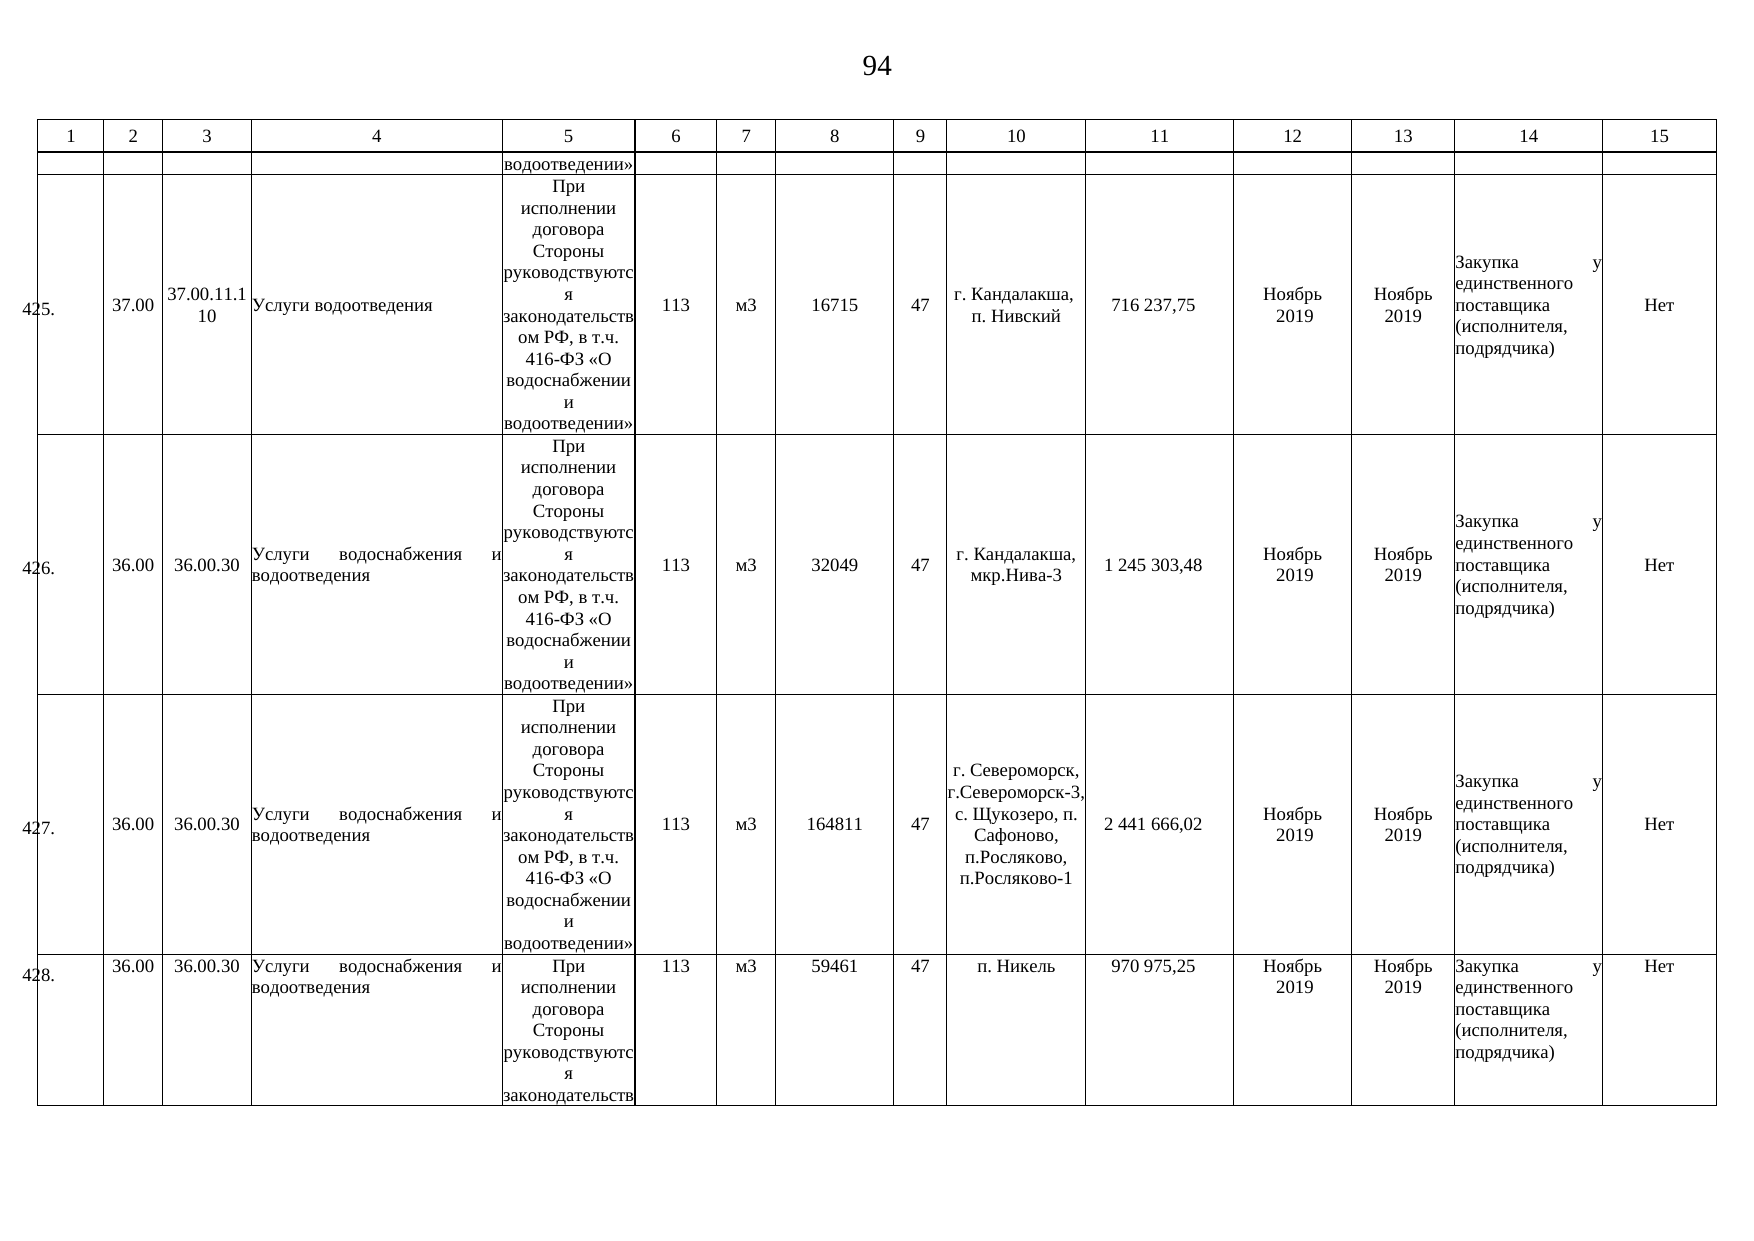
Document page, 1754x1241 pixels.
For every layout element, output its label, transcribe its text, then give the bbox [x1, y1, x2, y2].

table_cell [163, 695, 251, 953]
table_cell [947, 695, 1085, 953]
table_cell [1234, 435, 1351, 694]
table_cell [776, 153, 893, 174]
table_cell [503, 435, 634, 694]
table_header 7 [717, 120, 775, 151]
table_header 8 [776, 120, 893, 151]
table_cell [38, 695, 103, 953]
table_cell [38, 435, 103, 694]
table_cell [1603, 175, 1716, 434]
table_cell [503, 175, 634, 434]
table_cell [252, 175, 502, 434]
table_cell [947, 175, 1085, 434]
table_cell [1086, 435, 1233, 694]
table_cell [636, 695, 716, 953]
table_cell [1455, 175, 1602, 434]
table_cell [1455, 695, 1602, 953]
table_header 1 [38, 120, 103, 151]
table_header 10 [947, 120, 1085, 151]
table_header 9 [894, 120, 946, 151]
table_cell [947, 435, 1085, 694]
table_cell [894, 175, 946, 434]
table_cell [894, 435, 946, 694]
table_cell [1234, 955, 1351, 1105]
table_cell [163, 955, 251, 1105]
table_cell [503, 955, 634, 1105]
table_header 2 [104, 120, 162, 151]
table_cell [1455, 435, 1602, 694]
table_header 12 [1234, 120, 1351, 151]
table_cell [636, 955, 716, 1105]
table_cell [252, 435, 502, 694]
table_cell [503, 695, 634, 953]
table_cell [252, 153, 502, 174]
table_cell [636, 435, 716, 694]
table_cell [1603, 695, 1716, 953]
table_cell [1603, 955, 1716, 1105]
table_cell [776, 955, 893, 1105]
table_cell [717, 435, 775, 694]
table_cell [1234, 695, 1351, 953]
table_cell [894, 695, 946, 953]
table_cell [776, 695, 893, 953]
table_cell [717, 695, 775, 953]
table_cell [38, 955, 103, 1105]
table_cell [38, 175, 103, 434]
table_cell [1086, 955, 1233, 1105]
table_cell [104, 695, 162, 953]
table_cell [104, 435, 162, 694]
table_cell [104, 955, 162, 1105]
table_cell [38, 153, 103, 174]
table_header 15 [1603, 120, 1716, 151]
table_header 11 [1086, 120, 1233, 151]
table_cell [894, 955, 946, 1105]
table_header 6 [636, 120, 716, 151]
table_header 14 [1455, 120, 1602, 151]
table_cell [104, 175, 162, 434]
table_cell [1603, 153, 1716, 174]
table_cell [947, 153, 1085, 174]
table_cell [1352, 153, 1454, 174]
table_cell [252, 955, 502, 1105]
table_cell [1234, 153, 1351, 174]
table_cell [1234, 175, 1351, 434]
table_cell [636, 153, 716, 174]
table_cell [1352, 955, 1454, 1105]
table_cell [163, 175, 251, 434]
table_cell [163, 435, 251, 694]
table_header 3 [163, 120, 251, 151]
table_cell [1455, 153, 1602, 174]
table_header 13 [1352, 120, 1454, 151]
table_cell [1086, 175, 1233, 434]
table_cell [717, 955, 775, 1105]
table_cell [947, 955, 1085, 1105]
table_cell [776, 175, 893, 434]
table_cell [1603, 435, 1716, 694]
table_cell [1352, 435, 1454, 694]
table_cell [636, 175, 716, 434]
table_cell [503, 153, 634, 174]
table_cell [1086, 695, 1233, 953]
table_header 4 [252, 120, 502, 151]
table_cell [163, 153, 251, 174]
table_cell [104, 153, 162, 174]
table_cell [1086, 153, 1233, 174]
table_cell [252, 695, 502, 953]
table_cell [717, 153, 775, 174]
table_header 5 [503, 120, 634, 151]
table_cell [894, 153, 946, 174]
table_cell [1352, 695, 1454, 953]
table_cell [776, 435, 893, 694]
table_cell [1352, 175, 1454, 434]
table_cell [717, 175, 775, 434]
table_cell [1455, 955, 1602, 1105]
